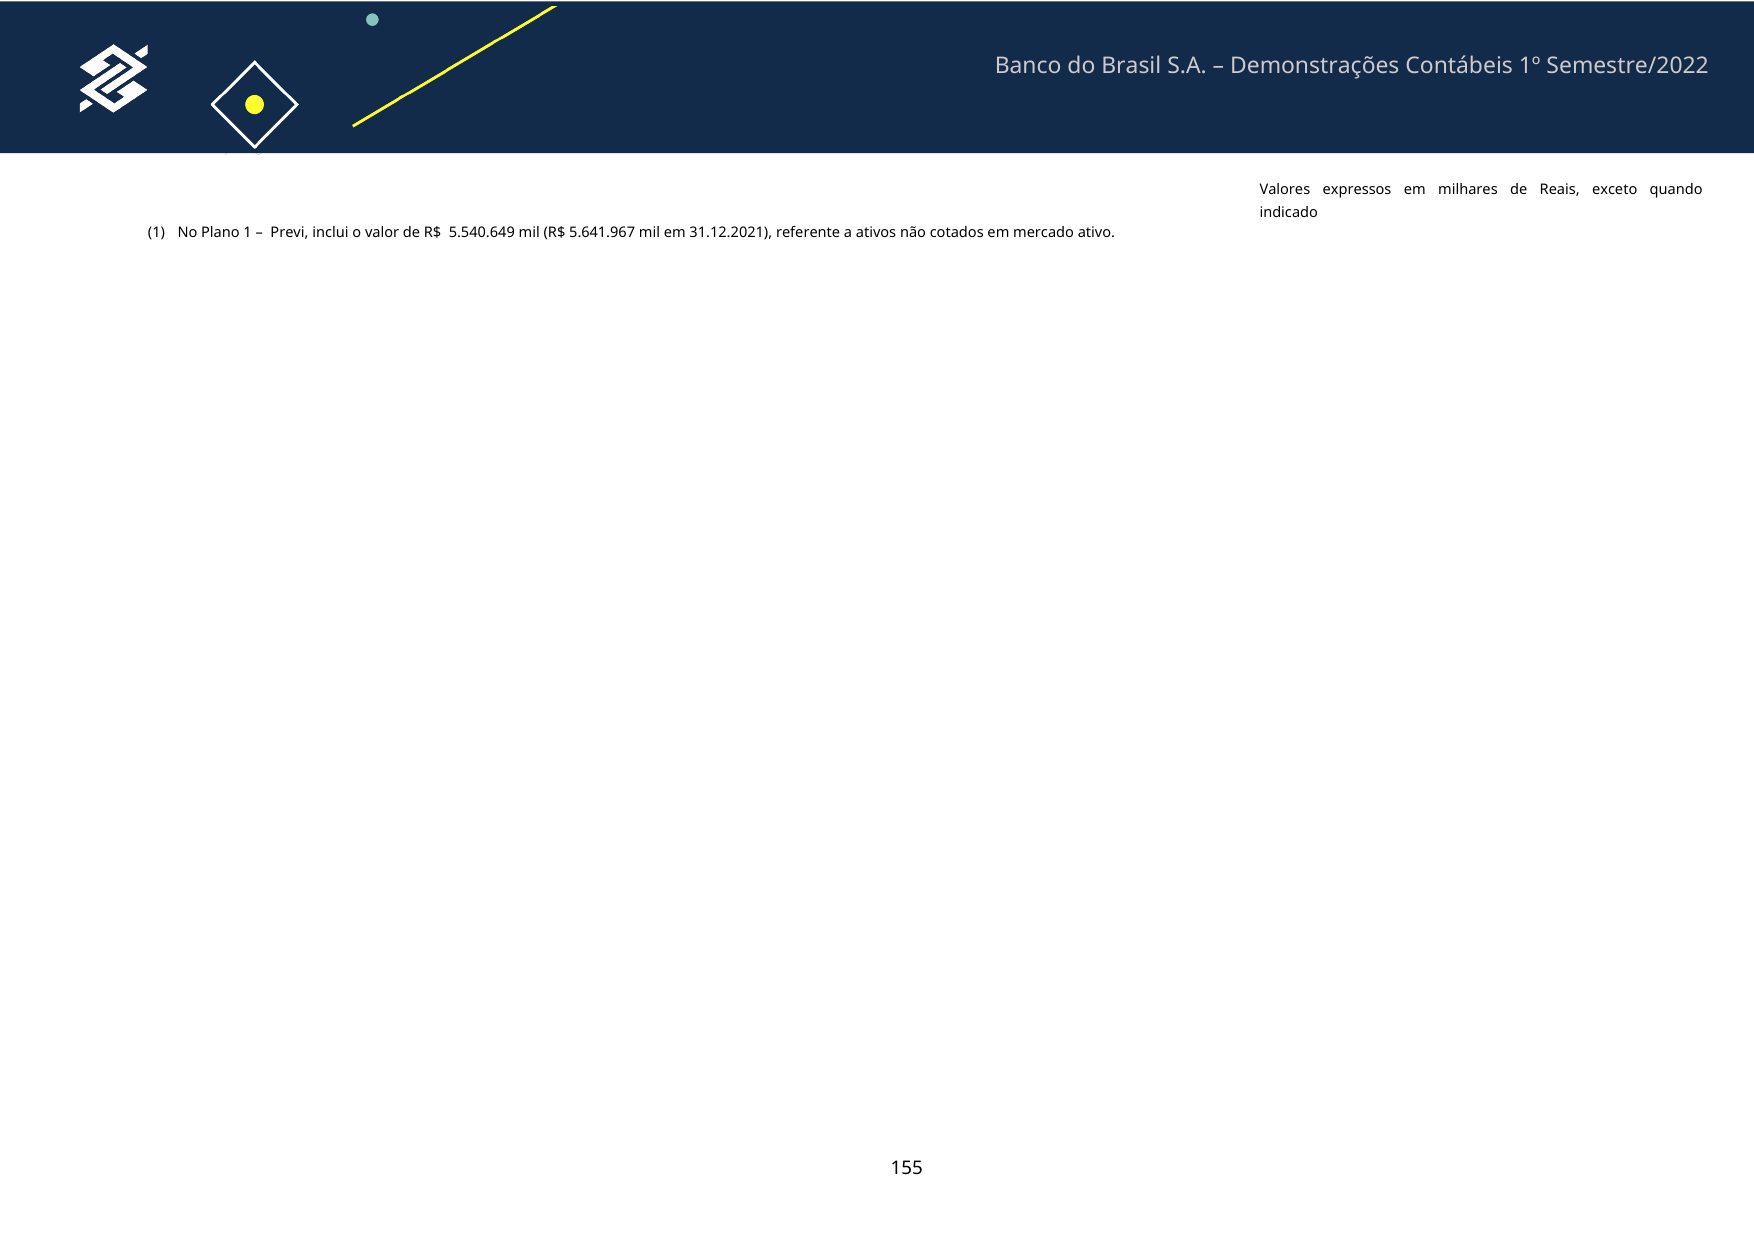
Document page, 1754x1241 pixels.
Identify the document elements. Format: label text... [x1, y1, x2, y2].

picture [210, 6, 588, 149]
text (1) No Plano 1 – Previ, inclui o valor de R$ 5.540.649 mil (R$ 5.641.967 mil em 31.12.2021), referente a ativos não cotados em mercado ativo. [148, 221, 1665, 241]
picture [79, 44, 148, 113]
